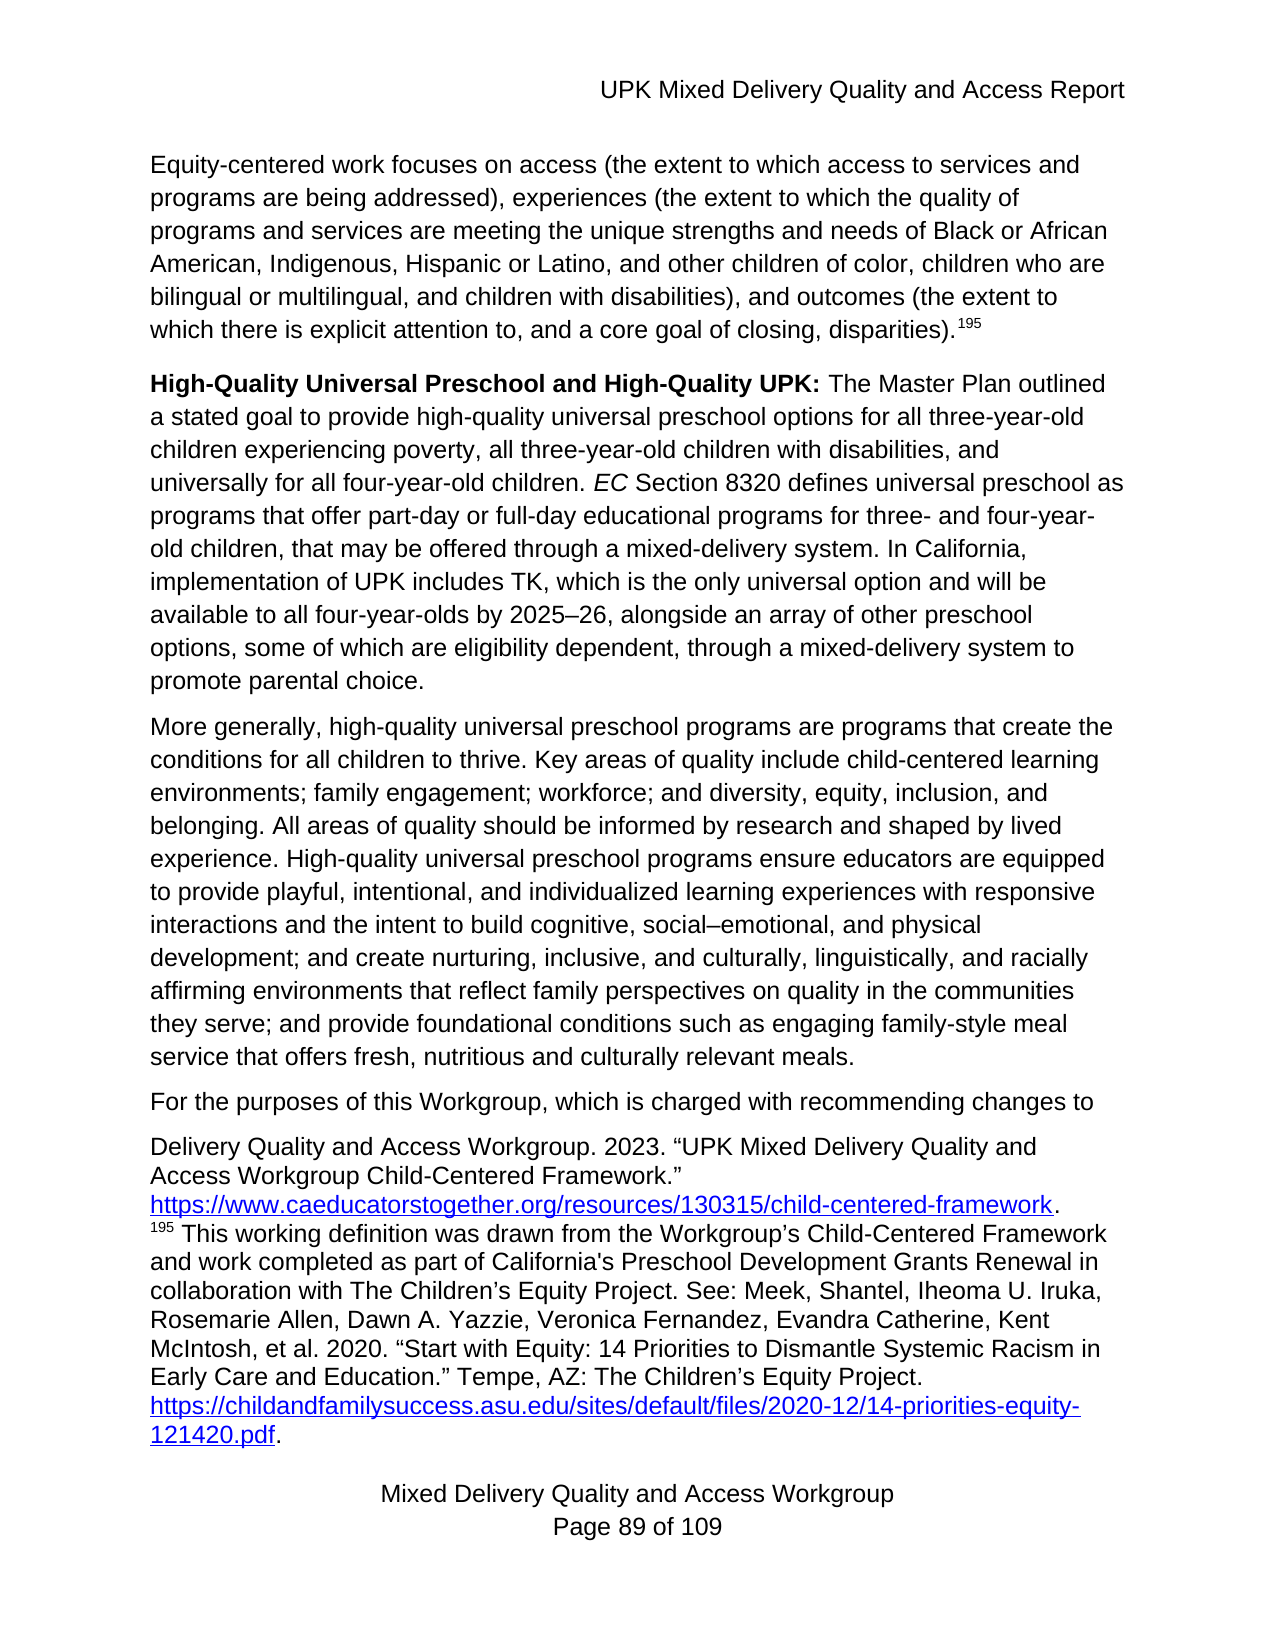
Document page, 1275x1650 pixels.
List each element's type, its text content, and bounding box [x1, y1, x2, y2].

text More generally, high-quality universal preschool programs are programs that create the conditions for all children to thrive. Key areas of quality include child-centered learning environments; family engagement; workforce; and diversity, equity, inclusion, and belonging. All areas of quality should be informed by research and shaped by lived experience. High-quality universal preschool programs ensure educators are equipped to provide playful, intentional, and individualized learning experiences with responsive interactions and the intent to build cognitive, social–emotional, and physical development; and create nurturing, inclusive, and culturally, linguistically, and racially affirming environments that reflect family perspectives on quality in the communities they serve; and provide foundational conditions such as engaging family-style meal service that offers fresh, nutritious and culturally relevant meals. [150, 712, 1125, 1071]
text High-Quality Universal Preschool and High-Quality UPK: The Master Plan outlined a stated goal to provide high-quality universal preschool options for all three-year-old children experiencing poverty, all three-year-old children with disabilities, and universally for all four-year-old children. EC Section 8320 defines universal preschool as programs that offer part-day or full-day educational programs for three- and four-year-old children, that may be offered through a mixed-delivery system. In California, implementation of UPK includes TK, which is the only universal option and will be available to all four-year-olds by 2025–26, alongside an array of other preschool options, some of which are eligibility dependent, through a mixed-delivery system to promote parental choice. [150, 369, 1125, 695]
text Equity-centered work focuses on access (the extent to which access to services and programs are being addressed), experiences (the extent to which the quality of programs and services are meeting the unique strengths and needs of Black or African American, Indigenous, Hispanic or Latino, and other children of color, children who are bilingual or multilingual, and children with disabilities), and outcomes (the extent to which there is explicit attention to, and a core goal of closing, disparities). [150, 150, 1125, 344]
